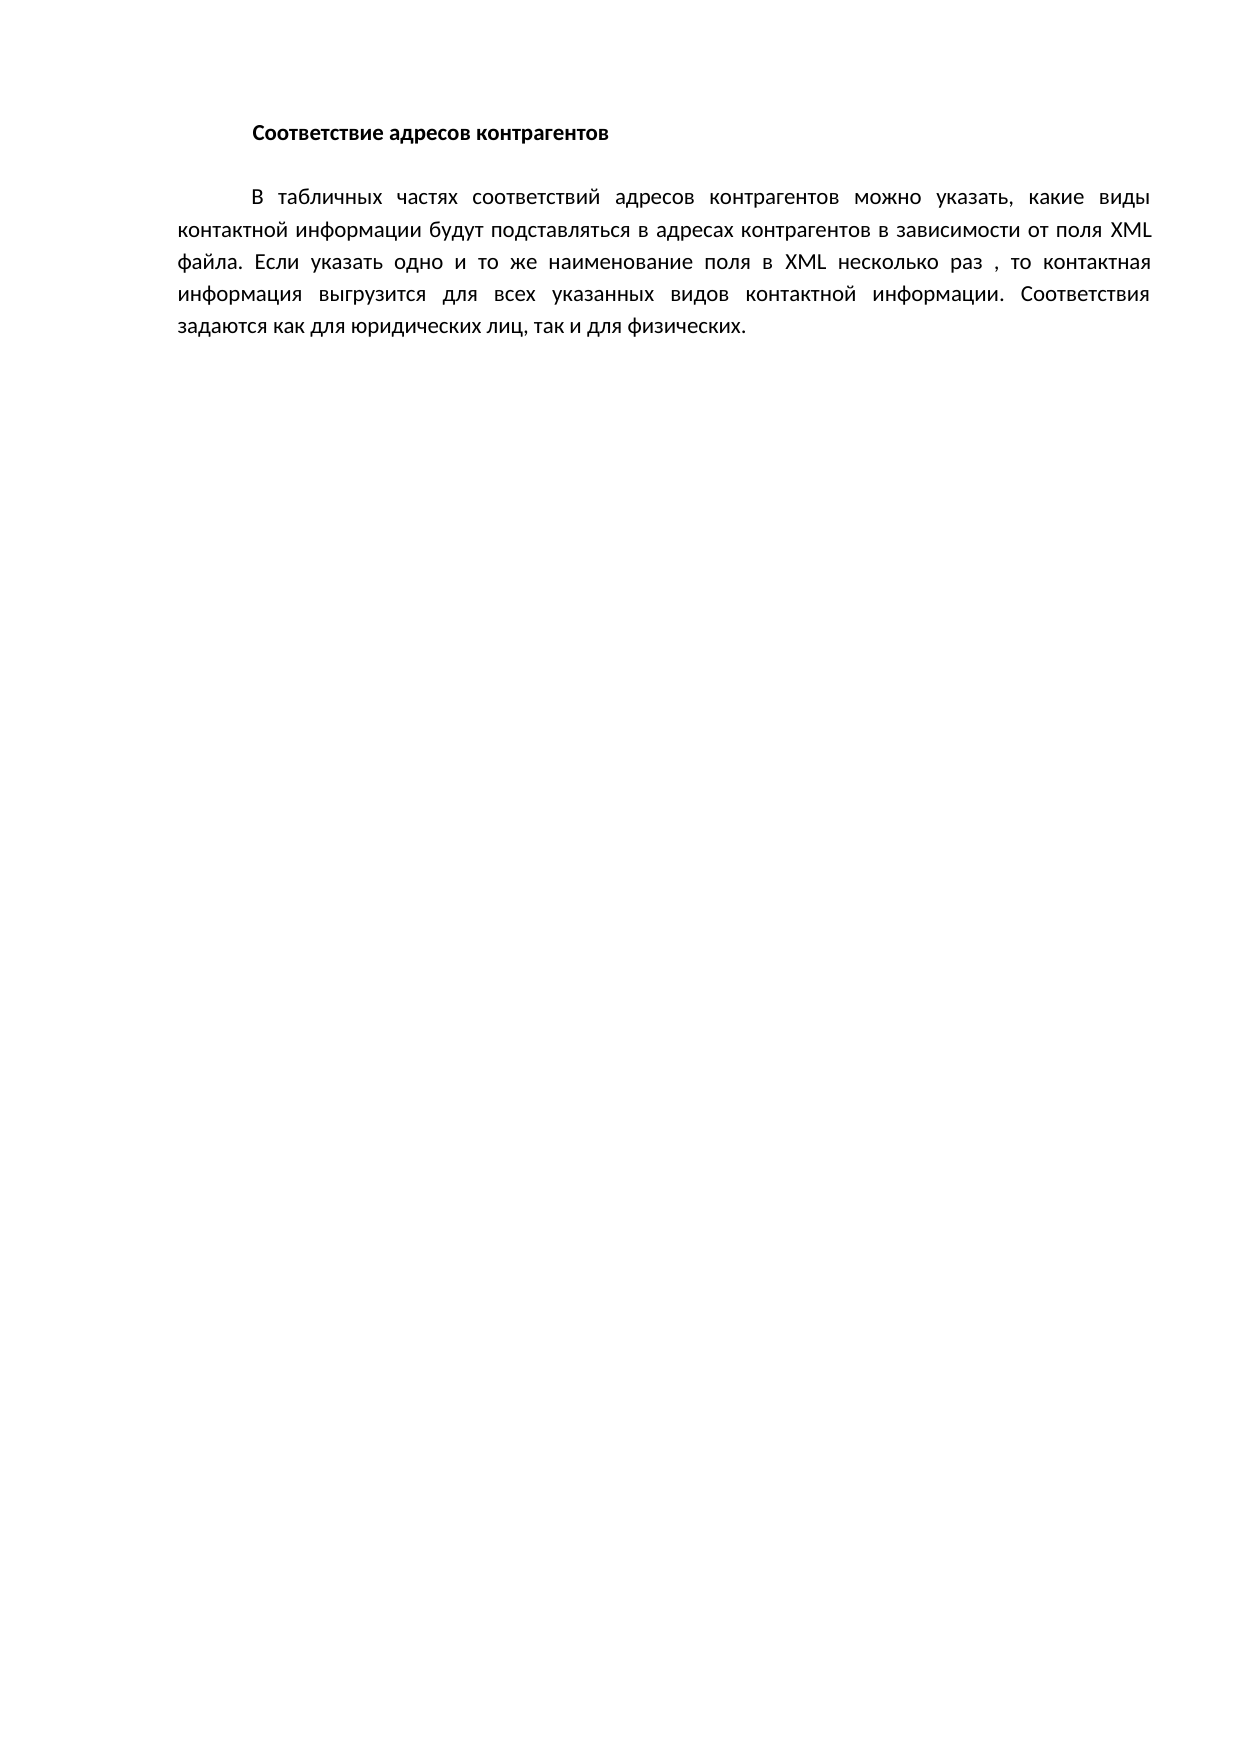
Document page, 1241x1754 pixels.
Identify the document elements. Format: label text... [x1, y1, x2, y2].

list Соответствие адресов контрагентов [252, 118, 1152, 146]
list В табличных частях соответствий адресов контрагентов можно указать, какие виды контактной информации будут подставляться в адресах контрагентов в зависимости от поля XML файла. Если указать одно и то же наименование поля в XML несколько раз , то контактная информация выгрузится для всех указанных видов контактной информации. Соответствия задаются как для юридических лиц, так и для физических. [177, 182, 1152, 339]
